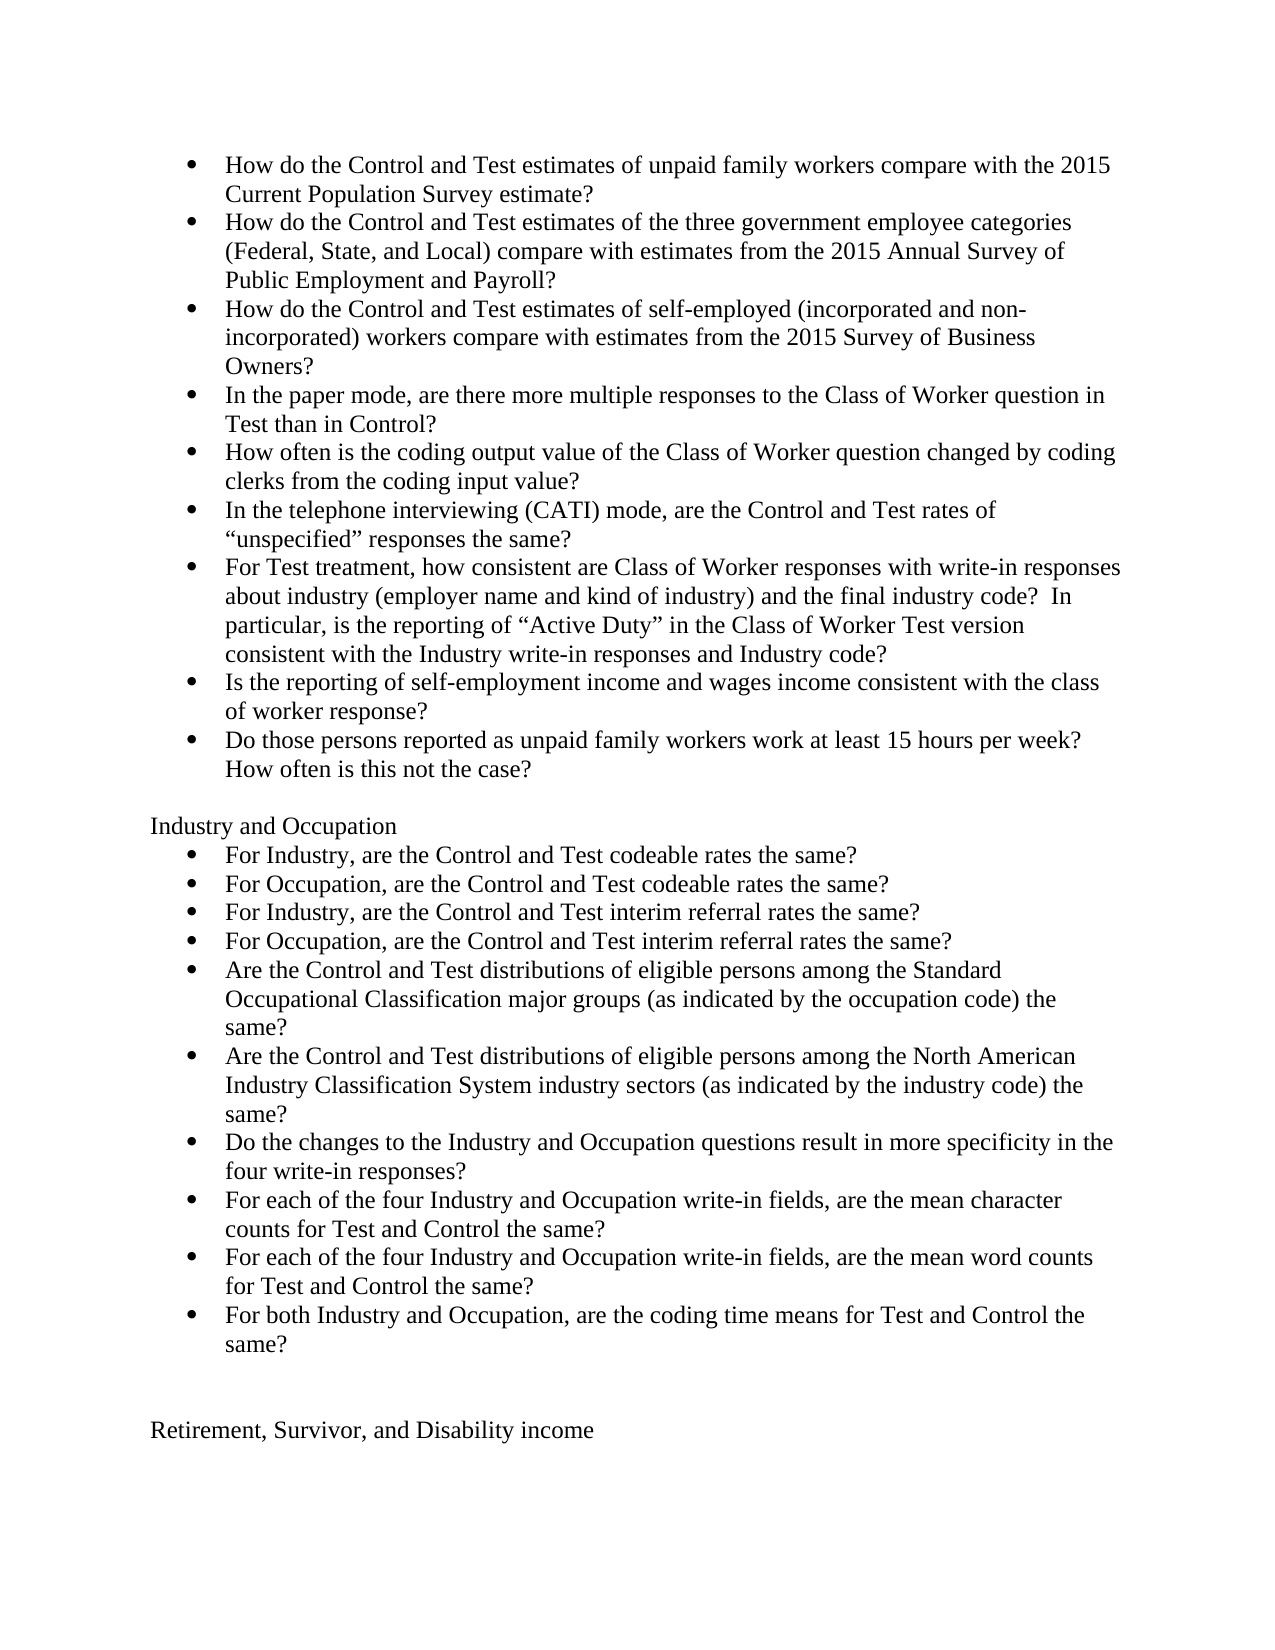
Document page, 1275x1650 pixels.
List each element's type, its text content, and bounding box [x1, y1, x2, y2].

text Industry and Occupation [150, 811, 1125, 840]
list For each of the four Industry and Occupation write-in fields, are the mean word counts for Test and Control the same? [187, 1242, 1125, 1300]
list In the telephone interviewing (CATI) mode, are the Control and Test rates of “unspecified” responses the same? [187, 495, 1125, 552]
list For Occupation, are the Control and Test interim referral rates the same? [187, 926, 1125, 955]
list Do the changes to the Industry and Occupation questions result in more specificity in the four write-in responses? [187, 1127, 1125, 1185]
text Retirement, Survivor, and Disability income [150, 1415, 1125, 1444]
list For Test treatment, how consistent are Class of Worker responses with write-in responses about industry (employer name and kind of industry) and the final industry code? In particular, is the reporting of “Active Duty” in the Class of Worker Test version consistent with the Industry write-in responses and Industry code? [187, 552, 1125, 667]
list How do the Control and Test estimates of the three government employee categories (Federal, State, and Local) compare with estimates from the 2015 Annual Survey of Public Employment and Payroll? [187, 207, 1125, 294]
list Do those persons reported as unpaid family workers work at least 15 hours per week? How often is this not the case? [187, 725, 1125, 782]
list Are the Control and Test distributions of eligible persons among the North American Industry Classification System industry sectors (as indicated by the industry code) the same? [187, 1041, 1125, 1127]
list In the paper mode, are there more multiple responses to the Class of Worker question in Test than in Control? [187, 380, 1125, 437]
list For Occupation, are the Control and Test codeable rates the same? [187, 869, 1125, 897]
list How do the Control and Test estimates of unpaid family workers compare with the 2015 Current Population Survey estimate? [187, 150, 1125, 207]
list Is the reporting of self-employment income and wages income consistent with the class of worker response? [187, 667, 1125, 725]
list Are the Control and Test distributions of eligible persons among the Standard Occupational Classification major groups (as indicated by the occupation code) the same? [187, 955, 1125, 1041]
list For Industry, are the Control and Test codeable rates the same? [187, 840, 1125, 869]
list How do the Control and Test estimates of self-employed (incorporated and non-incorporated) workers compare with estimates from the 2015 Survey of Business Owners? [187, 294, 1125, 380]
list For both Industry and Occupation, are the coding time means for Test and Control the same? [187, 1300, 1125, 1357]
list For each of the four Industry and Occupation write-in fields, are the mean character counts for Test and Control the same? [187, 1185, 1125, 1242]
list How often is the coding output value of the Class of Worker question changed by coding clerks from the coding input value? [187, 437, 1125, 495]
list For Industry, are the Control and Test interim referral rates the same? [187, 897, 1125, 926]
